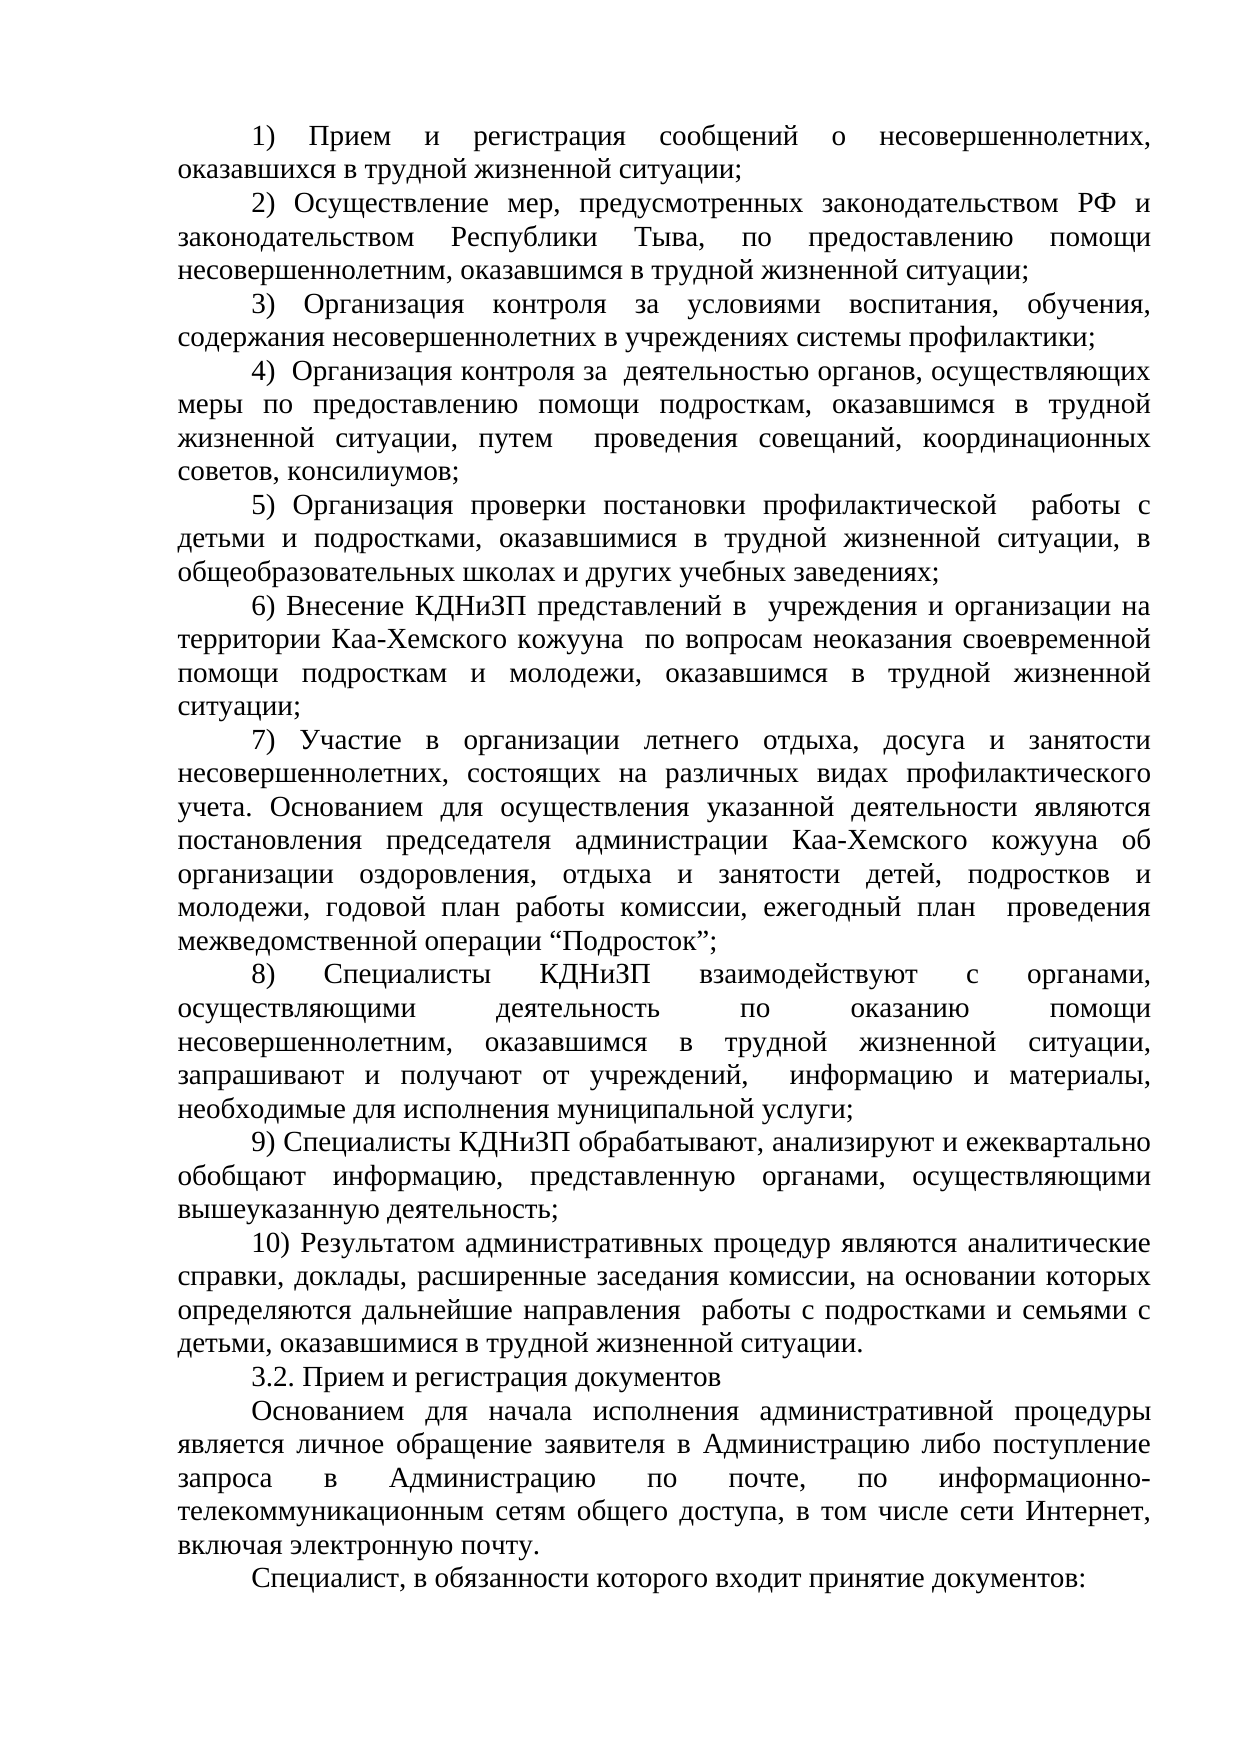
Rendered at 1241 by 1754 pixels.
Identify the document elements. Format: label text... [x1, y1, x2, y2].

text 4) Организация контроля за деятельностью органов, осуществляющих меры по предоставлению помощи подросткам, оказавшимся в трудной жизненной ситуации, путем проведения совещаний, координационных советов, консилиумов; [177, 353, 1152, 487]
text 8) Специалисты КДНиЗП взаимодействуют с органами, осуществляющими деятельность по оказанию помощи несовершеннолетним, оказавшимся в трудной жизненной ситуации, запрашивают и получают от учреждений, информацию и материалы, необходимые для исполнения муниципальной услуги; [177, 957, 1152, 1124]
text 3.2. Прием и регистрация документов [177, 1359, 1152, 1393]
text 7) Участие в организации летнего отдыха, досуга и занятости несовершеннолетних, состоящих на различных видах профилактического учета. Основанием для осуществления указанной деятельности являются постановления председателя администрации Каа-Хемского кожууна об организации оздоровления, отдыха и занятости детей, подростков и молодежи, годовой план работы комиссии, ежегодный план проведения межведомственной операции “Подросток”; [177, 722, 1152, 957]
text 1) Прием и регистрация сообщений о несовершеннолетних, оказавшихся в трудной жизненной ситуации; [177, 118, 1152, 185]
text Специалист, в обязанности которого входит принятие документов: [177, 1560, 1152, 1594]
text Основанием для начала исполнения административной процедуры является личное обращение заявителя в Администрацию либо поступление запроса в Администрацию по почте, по информационно-телекоммуникационным сетям общего доступа, в том числе сети Интернет, включая электронную почту. [177, 1393, 1152, 1560]
text 2) Осуществление мер, предусмотренных законодательством РФ и законодательством Республики Тыва, по предоставлению помощи несовершеннолетним, оказавшимся в трудной жизненной ситуации; [177, 185, 1152, 286]
text 6) Внесение КДНиЗП представлений в учреждения и организации на территории Каа-Хемского кожууна по вопросам неоказания своевременной помощи подросткам и молодежи, оказавшимся в трудной жизненной ситуации; [177, 588, 1152, 722]
text 9) Специалисты КДНиЗП обрабатывают, анализируют и ежеквартально обобщают информацию, представленную органами, осуществляющими вышеуказанную деятельность; [177, 1124, 1152, 1225]
text 10) Результатом административных процедур являются аналитические справки, доклады, расширенные заседания комиссии, на основании которых определяются дальнейшие направления работы с подростками и семьями с детьми, оказавшимися в трудной жизненной ситуации. [177, 1225, 1152, 1359]
text 5) Организация проверки постановки профилактической работы с детьми и подростками, оказавшимися в трудной жизненной ситуации, в общеобразовательных школах и других учебных заведениях; [177, 487, 1152, 588]
text 3) Организация контроля за условиями воспитания, обучения, содержания несовершеннолетних в учреждениях системы профилактики; [177, 286, 1152, 353]
